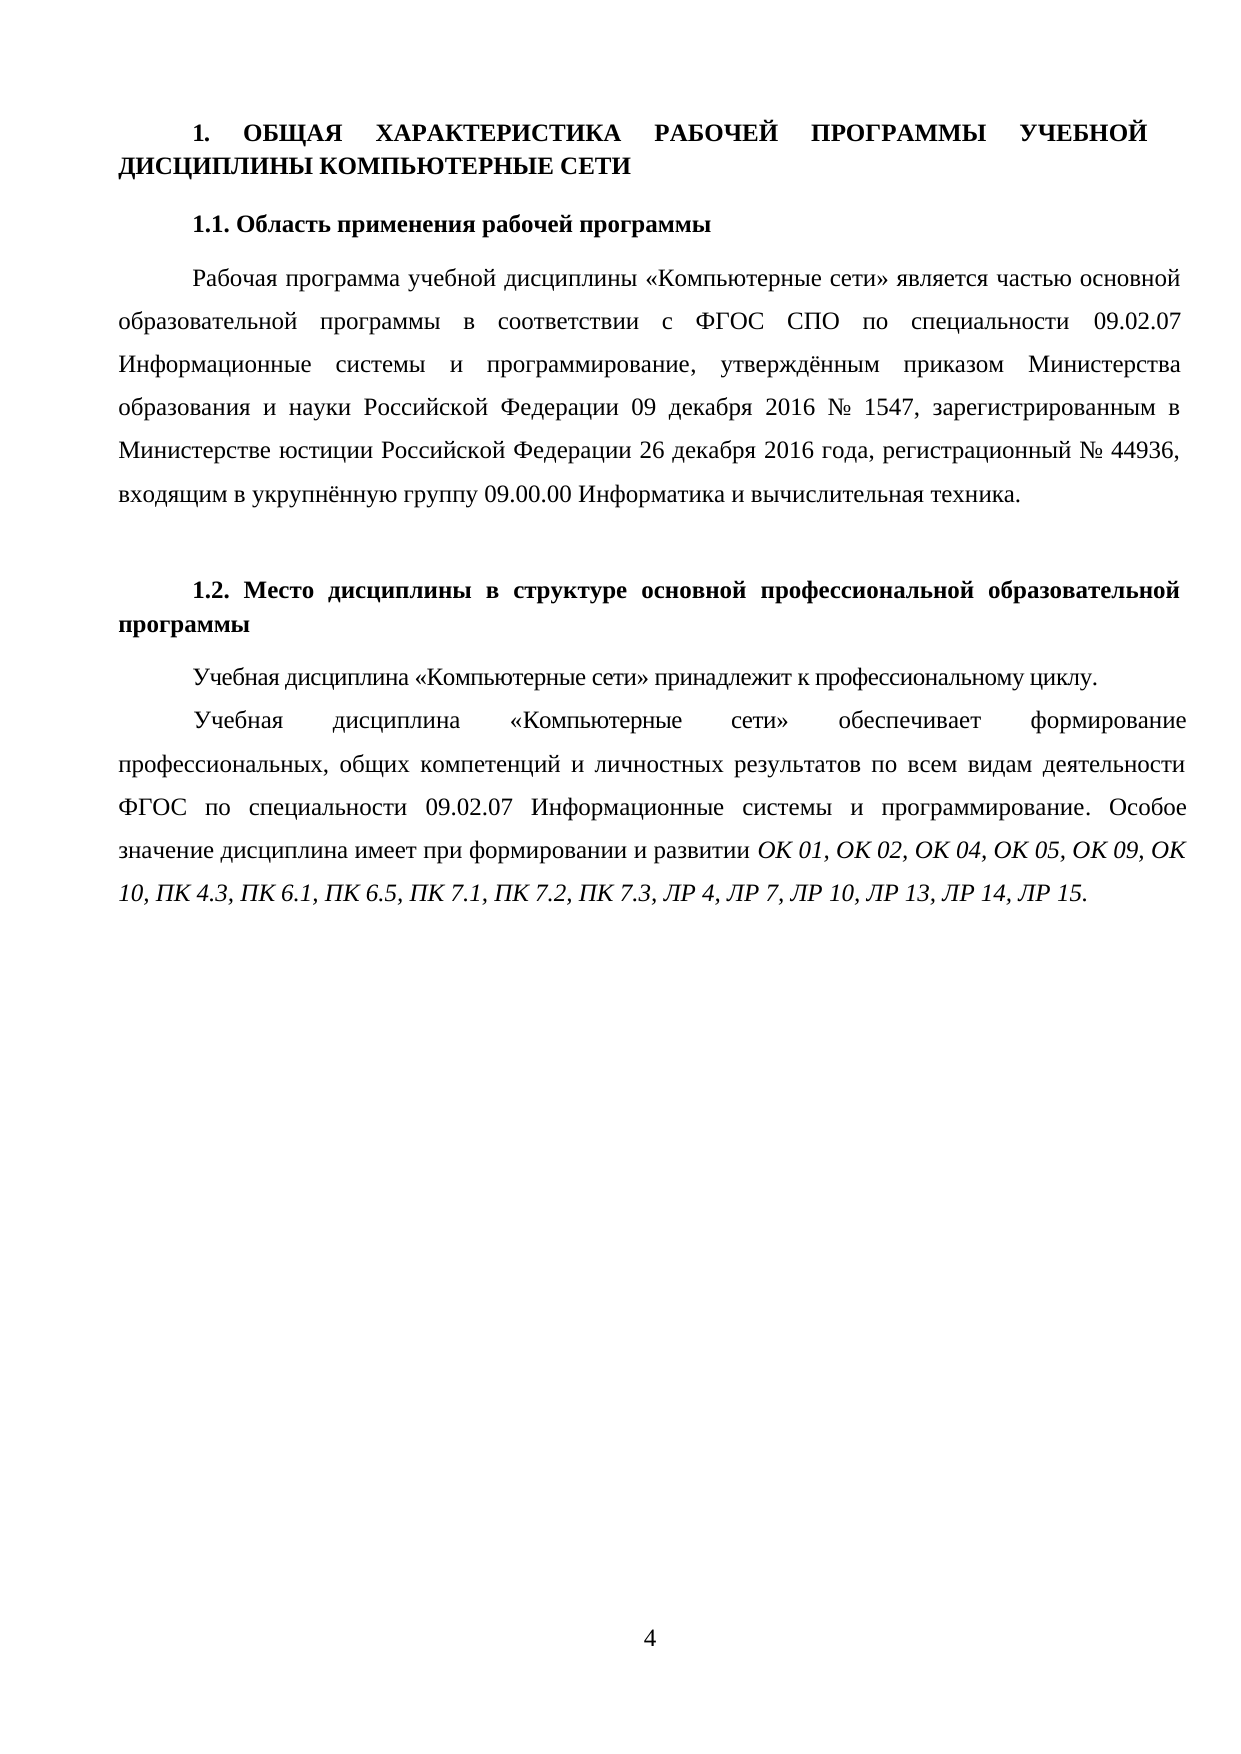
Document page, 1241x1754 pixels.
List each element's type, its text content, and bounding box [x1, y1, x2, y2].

text Учебная дисциплина «Компьютерные сети» обеспечивает формирование профессиональных, общих компетенций и личностных результатов по всем видам деятельности ФГОС по специальности 09.02.07 Информационные системы и программирование. Особое значение дисциплина имеет при формировании и развитии ОК 01, ОК 02, ОК 04, ОК 05, ОК 09, ОК 10, ПК 4.3, ПК 6.1, ПК 6.5, ПК 7.1, ПК 7.2, ПК 7.3, ЛР 4, ЛР 7, ЛР 10, ЛР 13, ЛР 14, ЛР 15. [118, 706, 1187, 907]
text Рабочая программа учебной дисциплины «Компьютерные сети» является частью основной образовательной программы в соответствии с ФГОС СПО по специальности 09.02.07 Информационные системы и программирование, утверждённым приказом Министерства образования и науки Российской Федерации 09 декабря 2016 № 1547, зарегистрированным в Министерстве юстиции Российской Федерации 26 декабря 2016 года, регистрационный № 44936, входящим в укрупнённую группу 09.00.00 Информатика и вычислительная техника. [118, 263, 1181, 507]
text Учебная дисциплина «Компьютерные сети» принадлежит к профессиональному циклу. [118, 662, 1181, 691]
text 1.2. Место дисциплины в структуре основной профессиональной образовательной программы [118, 576, 1181, 637]
text 1. ОБЩАЯ ХАРАКТЕРИСТИКА РАБОЧЕЙ ПРОГРАММЫ УЧЕБНОЙ ДИСЦИПЛИНЫ КОМПЬЮТЕРНЫЕ СЕТИ [118, 118, 1181, 180]
text 1.1. Область применения рабочей программы [118, 209, 1181, 238]
